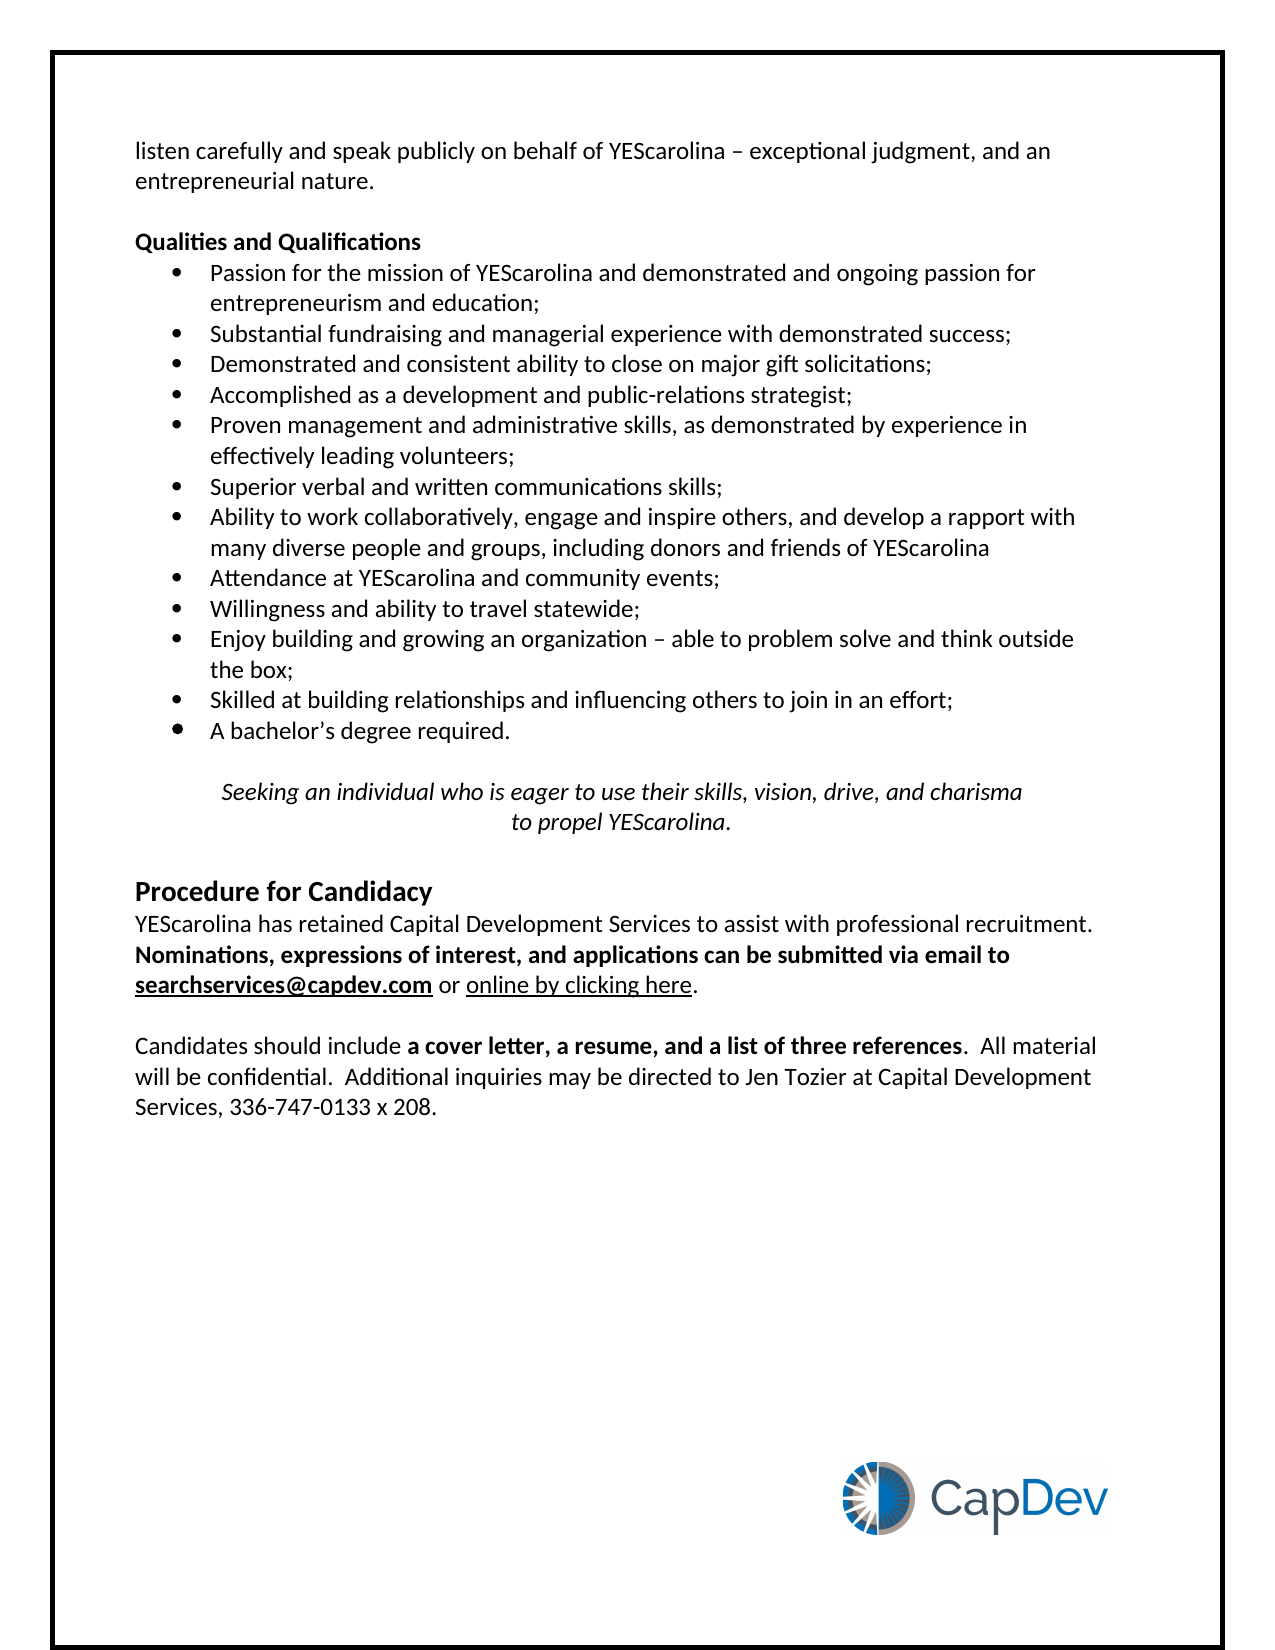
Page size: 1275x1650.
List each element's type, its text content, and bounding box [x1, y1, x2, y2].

list Attendance at YEScarolina and community events; [172, 562, 1110, 593]
list Ability to work collaboratively, engage and inspire others, and develop a rapport with many diverse people and groups, including donors and friends of YEScarolina [172, 501, 1110, 562]
list Accomplished as a development and public-relations strategist; [172, 379, 1110, 410]
text Seeking an individual who is eager to use their skills, vision, drive, and charisma [135, 776, 1110, 807]
list Proven management and administrative skills, as demonstrated by experience in effectively leading volunteers; [172, 410, 1110, 471]
text to propel YEScarolina. [135, 807, 1110, 837]
list Passion for the mission of YEScarolina and demonstrated and ongoing passion for entrepreneurism and education; [172, 257, 1110, 318]
list Superior verbal and written communications skills; [172, 471, 1110, 501]
text Procedure for Candidacy YEScarolina has retained Capital Development Services to assist with professional recruitment. Nominations, expressions of interest, and applications can be submitted via email to searchservices@capdev.com or online by clicking here. [135, 873, 1110, 1000]
list Willingness and ability to travel statewide; [172, 593, 1110, 623]
text Qualities and Qualifications [135, 227, 1110, 257]
text Candidates should include a cover letter, a resume, and a list of three references. All material will be confidential. Additional inquiries may be directed to Jen Tozier at Capital Development Services, 336-747-0133 x 208. [135, 1030, 1110, 1122]
list A bachelor’s degree required. [172, 715, 1110, 746]
list Demonstrated and consistent ability to close on major gift solicitations; [172, 349, 1110, 379]
list Substantial fundraising and managerial experience with demonstrated success; [172, 318, 1110, 349]
picture [842, 1462, 1108, 1535]
list Enjoy building and growing an organization – able to problem solve and think outside the box; [172, 623, 1110, 684]
list Skilled at building relationships and influencing others to join in an effort; [172, 684, 1110, 715]
